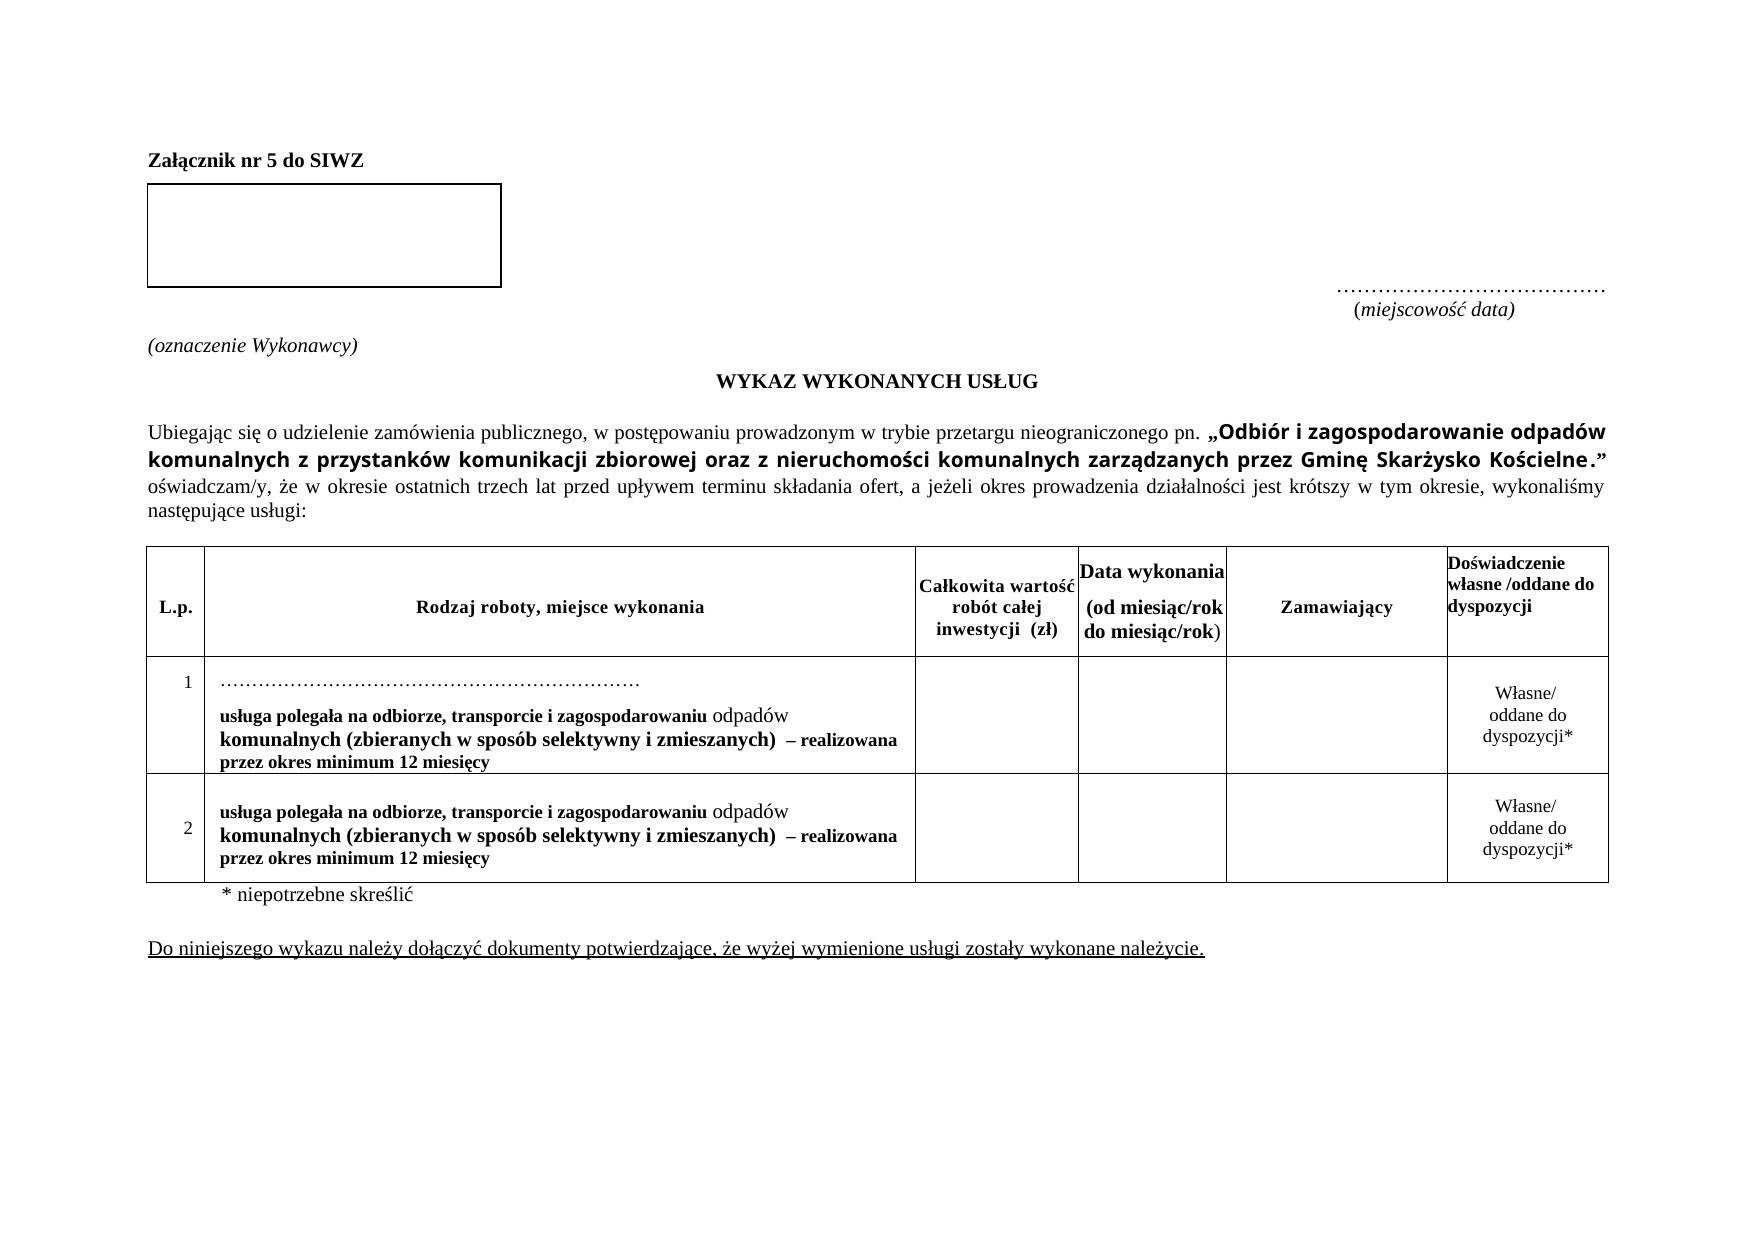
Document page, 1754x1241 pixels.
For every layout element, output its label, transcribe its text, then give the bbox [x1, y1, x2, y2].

text * niepotrzebne skreślić [148, 883, 1606, 906]
table_header Zamawiający [1227, 547, 1447, 656]
table_cell Własne/ oddane do dyspozycji* [1448, 657, 1608, 772]
text Ubiegając się o udzielenie zamówienia publicznego, w postępowaniu prowadzonym w trybie przetargu nieograniczonego pn. „Odbiór i zagospodarowanie odpadów komunalnych z przystanków komunikacji zbiorowej oraz z nieruchomości komunalnych zarządzanych przez Gminę Skarżysko Kościelne.” oświadczam/y, że w okresie ostatnich trzech lat przed upływem terminu składania ofert, a jeżeli okres prowadzenia działalności jest krótszy w tym okresie, wykonaliśmy następujące usługi: [148, 417, 1606, 522]
table_header Całkowita wartość robót całej inwestycji (zł) [916, 547, 1078, 656]
table_cell ………………………………………………………… usługa polegała na odbiorze, transporcie i zagospodarowaniu odpadów komunalnych (zbieranych w sposób selektywny i zmieszanych) – realizowana przez okres minimum 12 miesięcy [205, 657, 915, 772]
text Załącznik nr 5 do SIWZ [148, 148, 1606, 172]
text Wykaz wykonanych usług [148, 369, 1606, 393]
table_cell [1227, 774, 1447, 882]
table_cell [1079, 657, 1226, 772]
table_cell [1227, 657, 1447, 772]
subtitle ………………………………… [148, 272, 1606, 297]
table_cell 1 [147, 657, 204, 772]
table_header Data wykonania (od miesiąc/rok do miesiąc/rok) [1079, 547, 1226, 656]
text Do niniejszego wykazu należy dołączyć dokumenty potwierdzające, że wyżej wymienione usługi zostały wykonane należycie. [148, 936, 1606, 960]
table_cell [916, 774, 1078, 882]
table_header Rodzaj roboty, miejsce wykonania [205, 547, 915, 656]
table_cell Własne/ oddane do dyspozycji* [1448, 774, 1608, 882]
text (miejscowość data) [443, 297, 1606, 321]
table_cell 2 [147, 774, 204, 882]
table_cell [1079, 774, 1226, 882]
table_header L.p. [147, 547, 204, 656]
table_header Doświadczenie własne /oddane do dyspozycji [1448, 547, 1608, 656]
table_cell [916, 657, 1078, 772]
table_cell usługa polegała na odbiorze, transporcie i zagospodarowaniu odpadów komunalnych (zbieranych w sposób selektywny i zmieszanych) – realizowana przez okres minimum 12 miesięcy [205, 774, 915, 882]
text (oznaczenie Wykonawcy) [148, 333, 1606, 357]
